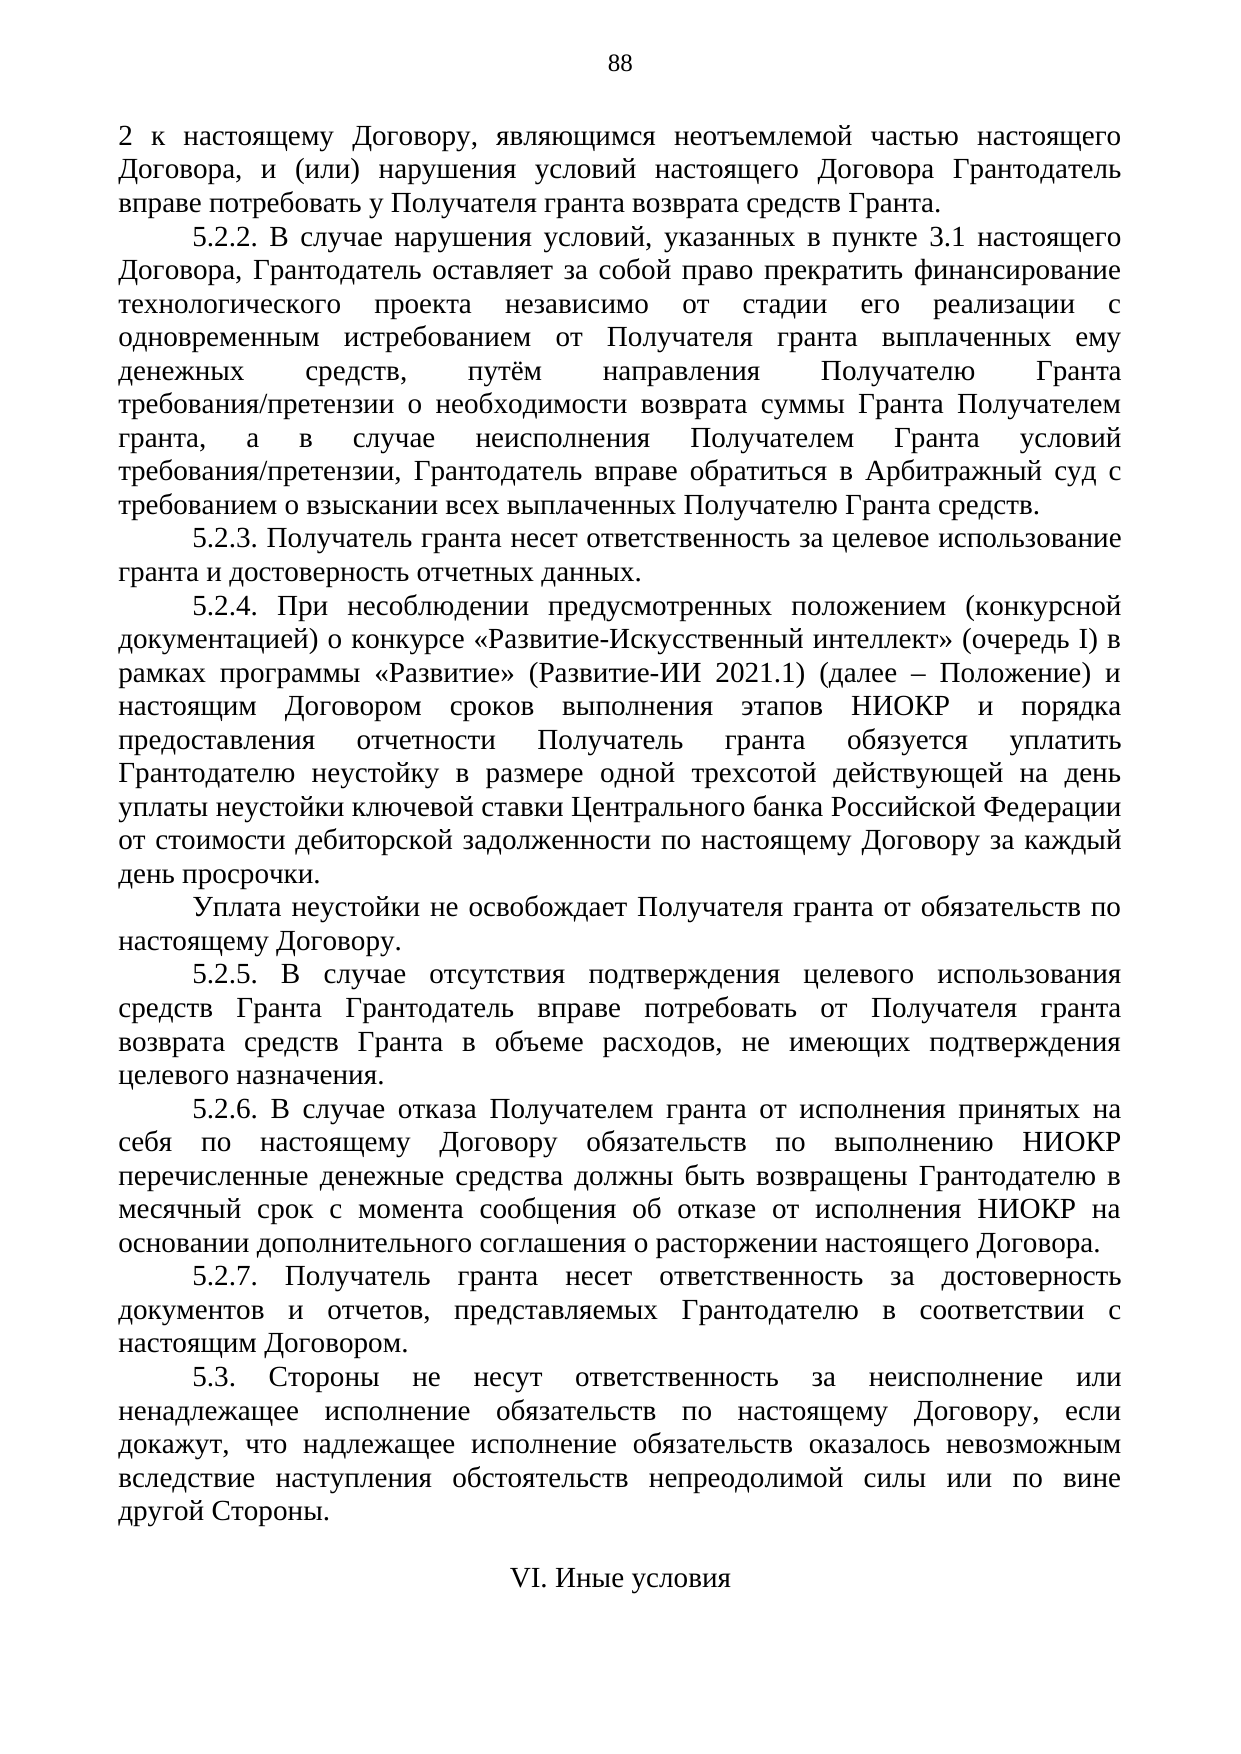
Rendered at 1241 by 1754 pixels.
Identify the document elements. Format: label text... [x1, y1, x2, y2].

text 5.2.6. В случае отказа Получателем гранта от исполнения принятых на себя по настоящему Договору обязательств по выполнению НИОКР перечисленные денежные средства должны быть возвращены Грантодателю в месячный срок с момента сообщения об отказе от исполнения НИОКР на основании дополнительного соглашения о расторжении настоящего Договора. [118, 1091, 1122, 1258]
text 5.2.2. В случае нарушения условий, указанных в пункте 3.1 настоящего Договора, Грантодатель оставляет за собой право прекратить финансирование технологического проекта независимо от стадии его реализации с одновременным истребованием от Получателя гранта выплаченных ему денежных средств, путём направления Получателю Гранта требования/претензии о необходимости возврата суммы Гранта Получателем гранта, а в случае неисполнения Получателем Гранта условий требования/претензии, Грантодатель вправе обратиться в Арбитражный суд с требованием о взыскании всех выплаченных Получателю Гранта средств. [118, 219, 1122, 521]
text 5.2.5. В случае отсутствия подтверждения целевого использования средств Гранта Грантодатель вправе потребовать от Получателя гранта возврата средств Гранта в объеме расходов, не имеющих подтверждения целевого назначения. [118, 957, 1122, 1091]
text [118, 118, 1122, 219]
text VI. Иные условия [118, 1560, 1122, 1594]
text 5.3. Стороны не несут ответственность за неисполнение или ненадлежащее исполнение обязательств по настоящему Договору, если докажут, что надлежащее исполнение обязательств оказалось невозможным вследствие наступления обстоятельств непреодолимой силы или по вине другой Стороны. [118, 1359, 1122, 1527]
text 5.2.7. Получатель гранта несет ответственность за достоверность документов и отчетов, представляемых Грантодателю в соответствии с настоящим Договором. [118, 1258, 1122, 1359]
text 5.2.4. При несоблюдении предусмотренных положением (конкурсной документацией) о конкурсе «Развитие-Искусственный интеллект» (очередь I) в рамках программы «Развитие» (Развитие-ИИ 2021.1) (далее – Положение) и настоящим Договором сроков выполнения этапов НИОКР и порядка предоставления отчетности Получатель гранта обязуется уплатить Грантодателю неустойку в размере одной трехсотой действующей на день уплаты неустойки ключевой ставки Центрального банка Российской Федерации от стоимости дебиторской задолженности по настоящему Договору за каждый день просрочки. [118, 588, 1122, 889]
text Уплата неустойки не освобождает Получателя гранта от обязательств по настоящему Договору. [118, 889, 1122, 957]
text 5.2.3. Получатель гранта несет ответственность за целевое использование гранта и достоверность отчетных данных. [118, 521, 1122, 588]
